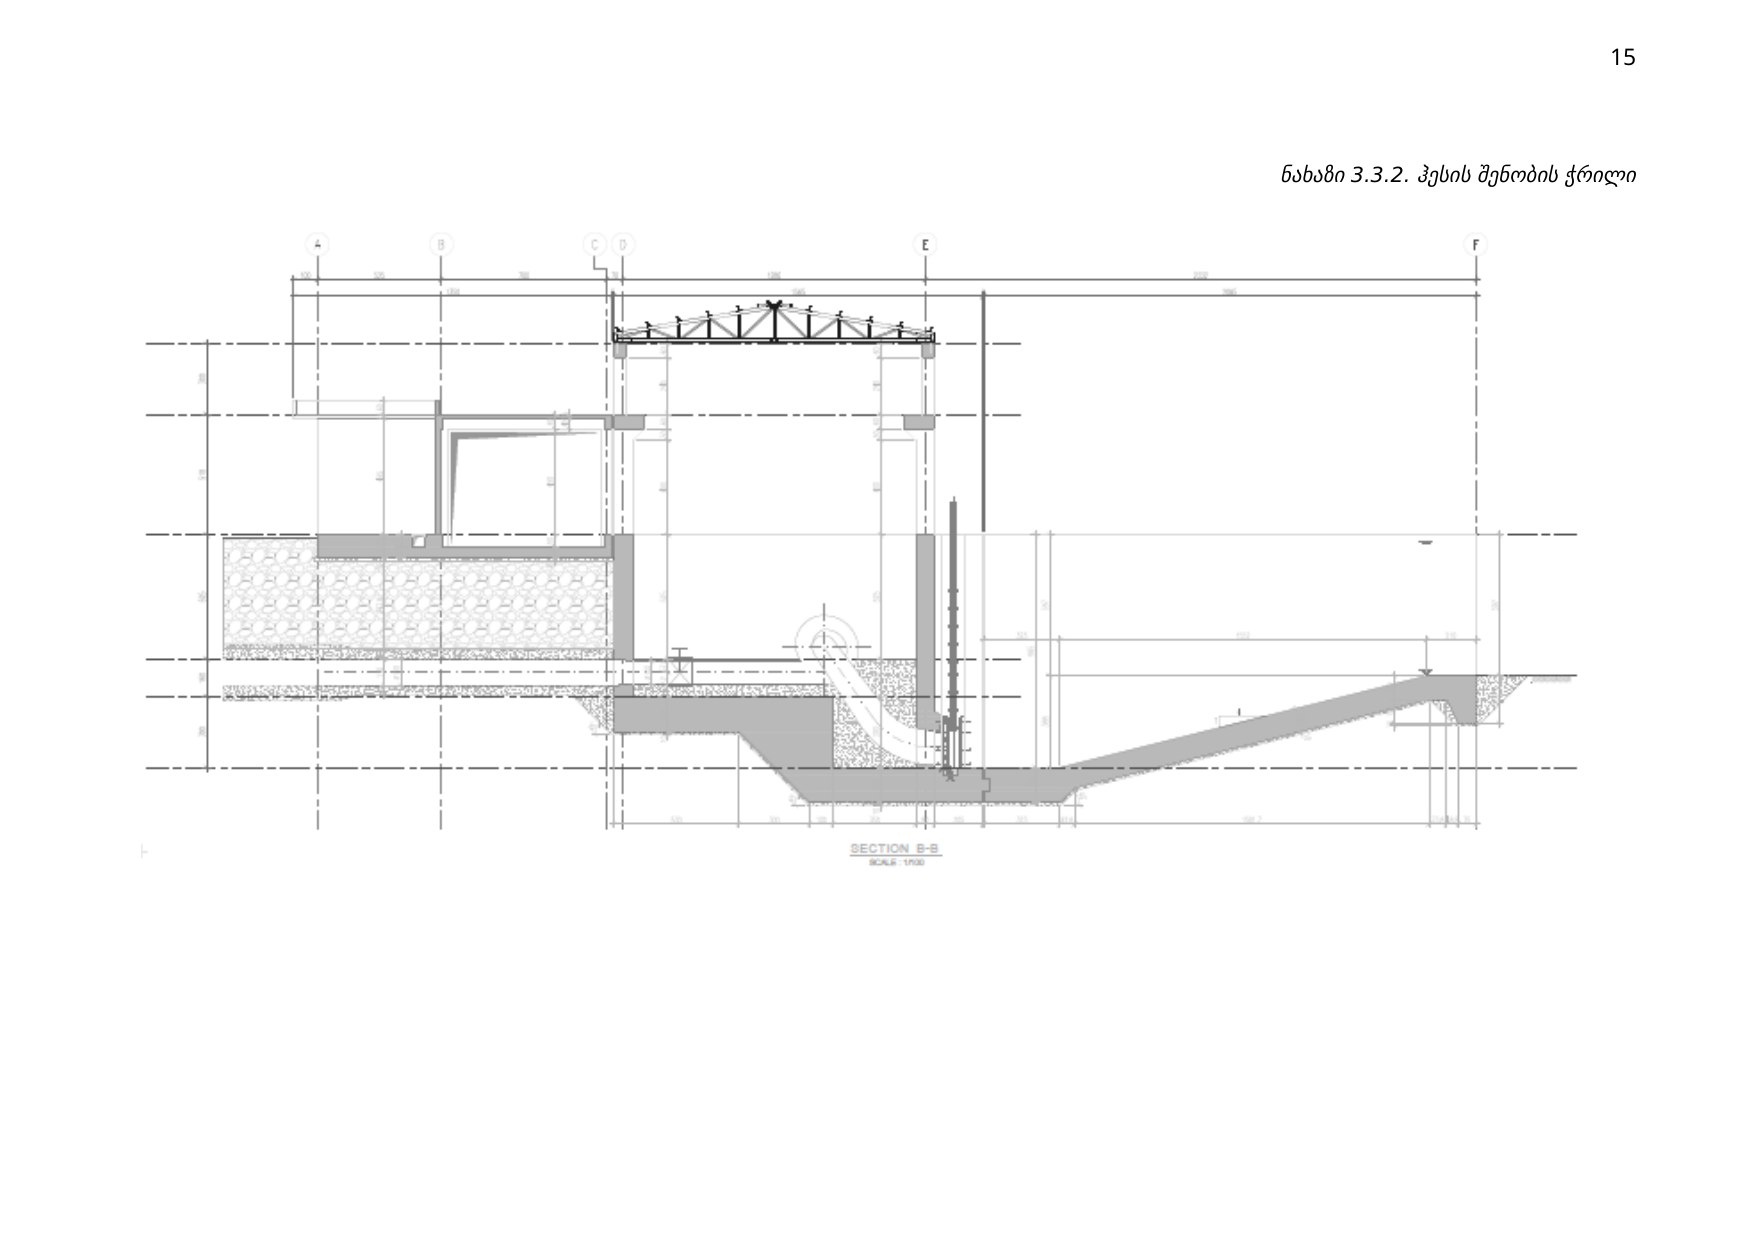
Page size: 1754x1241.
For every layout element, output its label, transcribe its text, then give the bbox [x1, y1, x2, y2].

picture [141, 206, 1613, 880]
text ნახაზი 3.3.2. ჰესის შენობის ჭრილი [118, 163, 1636, 188]
